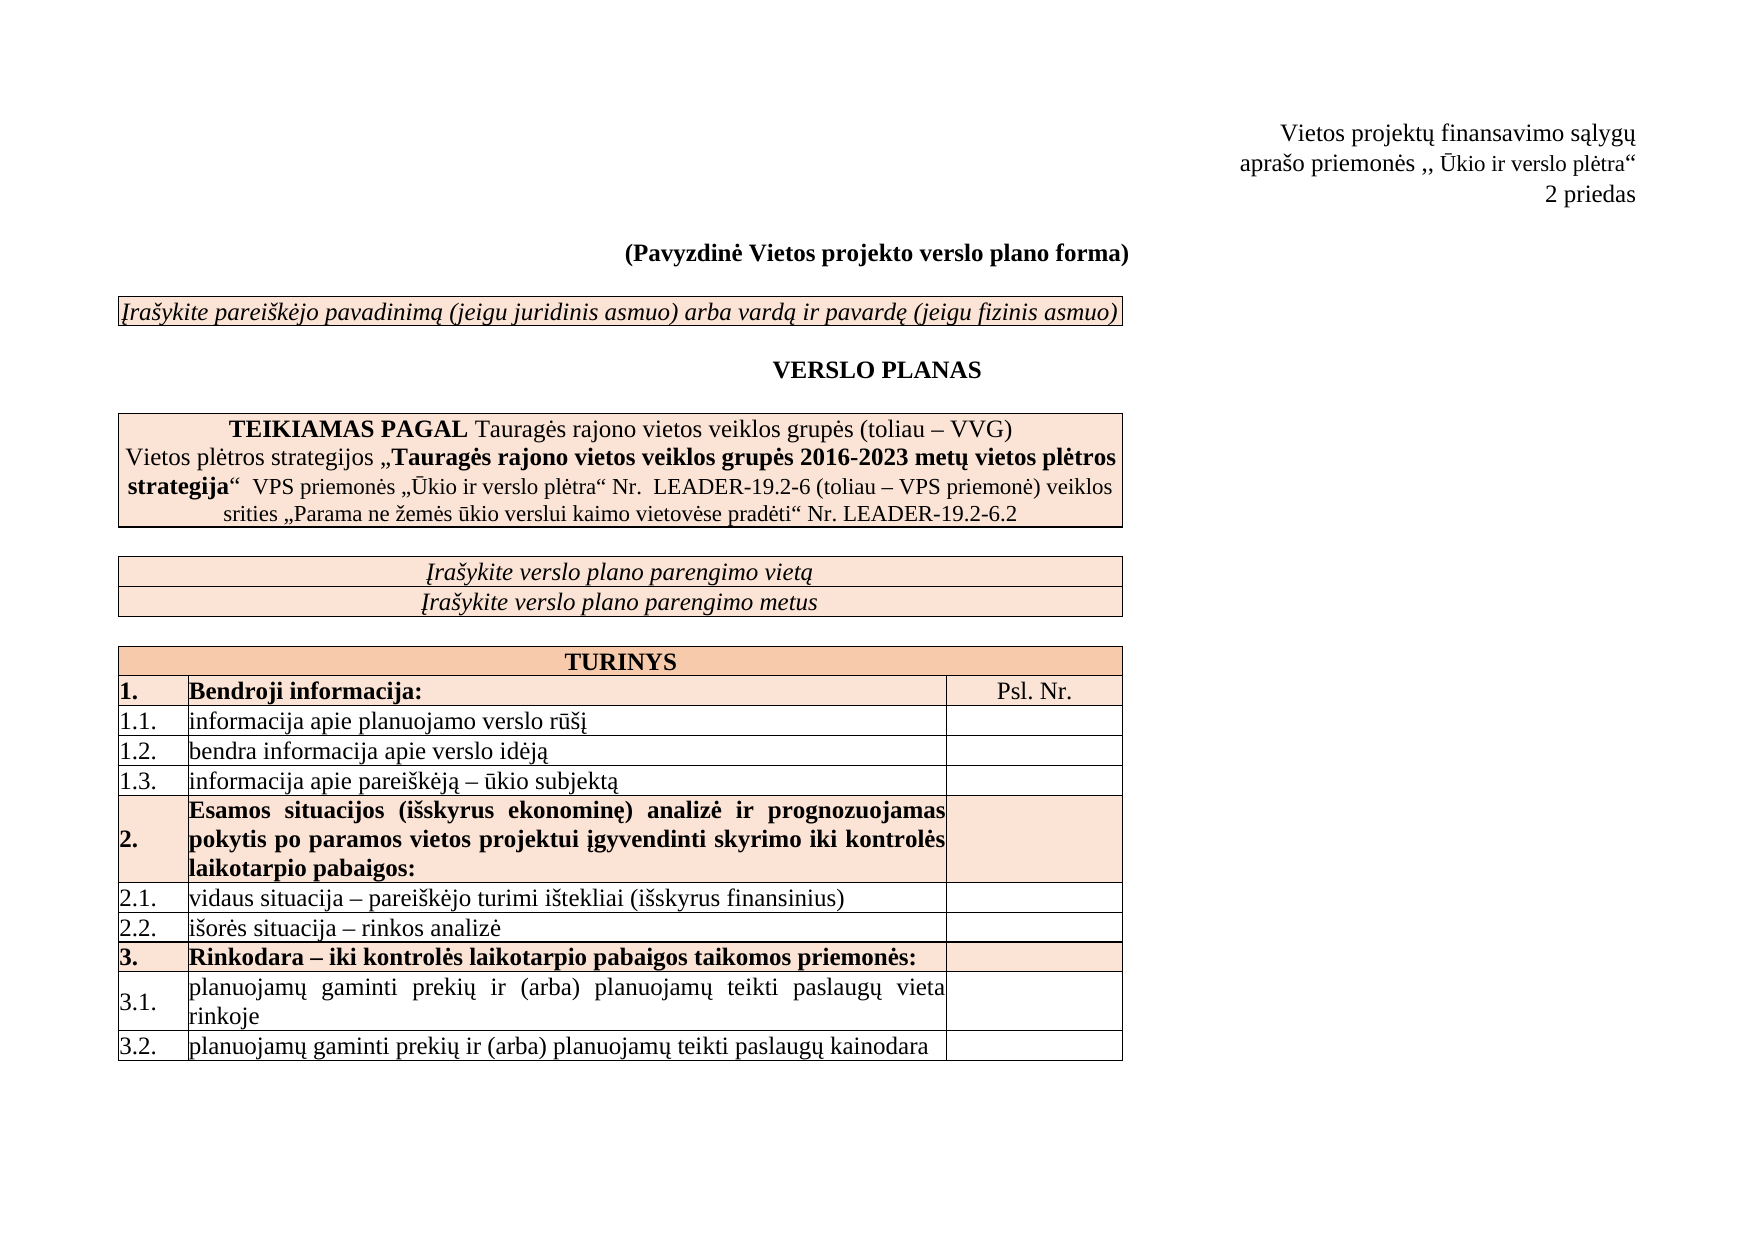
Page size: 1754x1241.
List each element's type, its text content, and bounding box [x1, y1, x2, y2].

table_cell 1. [119, 676, 188, 705]
table_cell Įrašykite verslo plano parengimo metus [119, 587, 1122, 616]
table_cell informacija apie planuojamo verslo rūšį [189, 706, 946, 735]
table_cell 3. [119, 943, 188, 971]
text aprašo priemonės ,, Ūkio ir verslo plėtra“ [658, 148, 1636, 177]
table_cell 1.2. [119, 736, 188, 765]
table_cell 1.3. [119, 766, 188, 794]
table_cell vidaus situacija – pareiškėjo turimi ištekliai (išskyrus finansinius) [189, 883, 946, 912]
table_cell 2.1. [119, 883, 188, 912]
table_cell Bendroji informacija: [189, 676, 946, 705]
table_header Įrašykite verslo plano parengimo vietą [119, 557, 1122, 586]
table_cell Rinkodara – iki kontrolės laikotarpio pabaigos taikomos priemonės: [189, 943, 946, 971]
table_cell [947, 706, 1122, 735]
table_cell planuojamų gaminti prekių ir (arba) planuojamų teikti paslaugų kainodara [189, 1031, 946, 1059]
table_cell [947, 766, 1122, 794]
text VERSLO PLANAS [118, 355, 1636, 384]
table_cell 1.1. [119, 706, 188, 735]
table_cell informacija apie pareiškėją – ūkio subjektą [189, 766, 946, 794]
text (Pavyzdinė Vietos projekto verslo plano forma) [118, 238, 1636, 267]
text Vietos projektų finansavimo sąlygų [658, 118, 1636, 147]
table_cell [947, 972, 1122, 1030]
table_cell [947, 883, 1122, 912]
table_header Įrašykite pareiškėjo pavadinimą (jeigu juridinis asmuo) arba vardą ir pavardę (jeigu fizinis asmuo) [119, 297, 1122, 325]
table_cell [947, 913, 1122, 941]
table_cell 2. [119, 796, 188, 882]
table_cell [947, 943, 1122, 971]
table_cell [947, 796, 1122, 882]
table_cell planuojamų gaminti prekių ir (arba) planuojamų teikti paslaugų vieta rinkoje [189, 972, 946, 1030]
table_header TURINYS [119, 647, 1122, 675]
table_cell bendra informacija apie verslo idėją [189, 736, 946, 765]
table_cell Psl. Nr. [947, 676, 1122, 705]
table_cell 3.2. [119, 1031, 188, 1059]
table_cell 2.2. [119, 913, 188, 941]
table_cell Esamos situacijos (išskyrus ekonominę) analizė ir prognozuojamas pokytis po paramos vietos projektui įgyvendinti skyrimo iki kontrolės laikotarpio pabaigos: [189, 796, 946, 882]
table_cell išorės situacija – rinkos analizė [189, 913, 946, 941]
table_header TEIKIAMAS PAGAL Tauragės rajono vietos veiklos grupės (toliau – VVG) Vietos plėtros strategijos „Tauragės rajono vietos veiklos grupės 2016-2023 metų vietos plėtros strategija“ VPS priemonės „Ūkio ir verslo plėtra“ Nr. LEADER-19.2-6 (toliau – VPS priemonė) veiklos srities „Parama ne žemės ūkio verslui kaimo vietovėse pradėti“ Nr. LEADER-19.2-6.2 [119, 414, 1122, 526]
text 2 priedas [388, 179, 1636, 208]
table_cell 3.1. [119, 972, 188, 1030]
table_cell [947, 736, 1122, 765]
table_cell [947, 1031, 1122, 1059]
